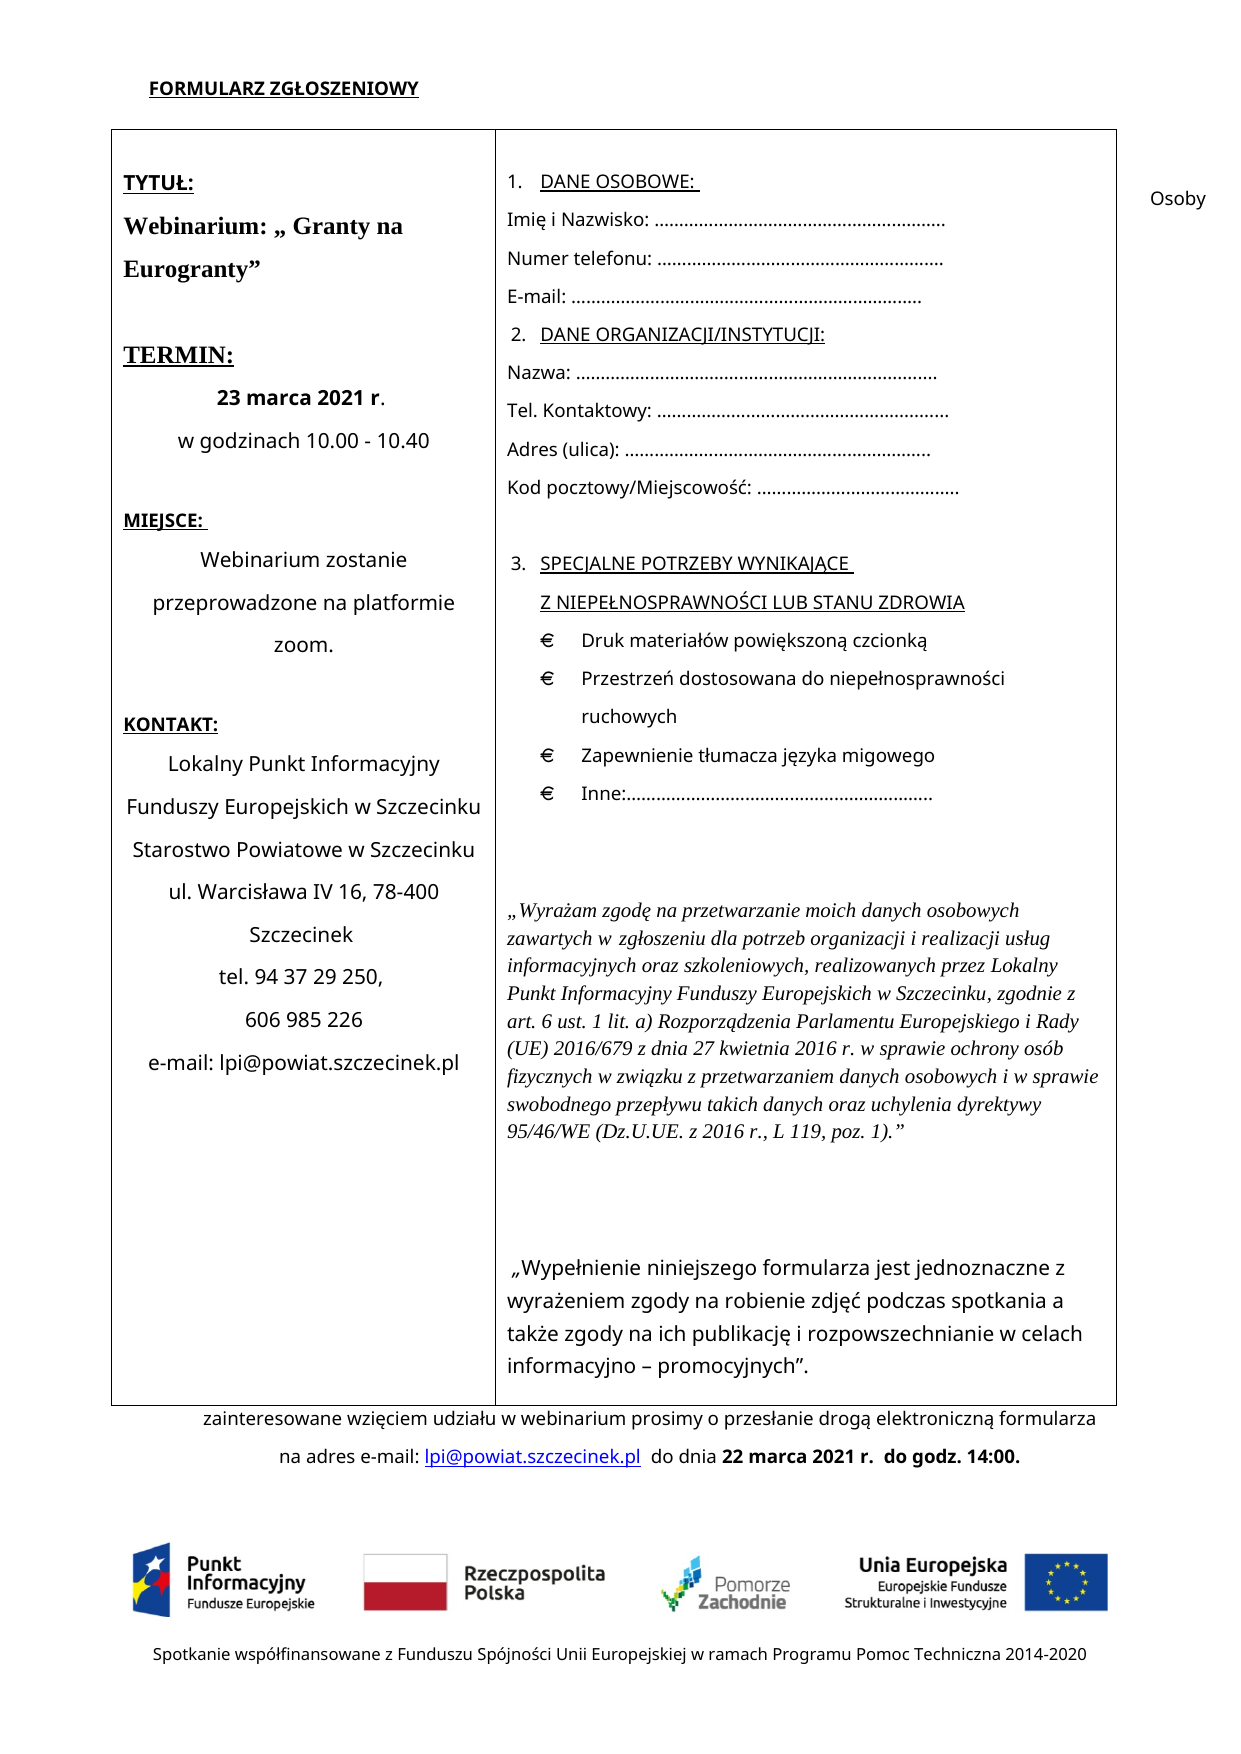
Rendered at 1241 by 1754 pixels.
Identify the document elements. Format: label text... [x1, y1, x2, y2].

picture [129, 1541, 1108, 1616]
text FORMULARZ ZGŁOSZENIOWY [75, 75, 1165, 101]
table_header TYTUŁ: Webinarium: „ Granty na Eurogranty” TERMIN: 23 marca 2021 r. w godzinach 10.00 - 10.40 MIEJSCE: Webinarium zostanie przeprowadzone na platformie zoom. KONTAKT: Lokalny Punkt Informacyjny Funduszy Europejskich w Szczecinku Starostwo Powiatowe w Szczecinku ul. Warcisława IV 16, 78-400 Szczecinek tel. 94 37 29 250, 606 985 226 e-mail: lpi@powiat.szczecinek.pl [112, 130, 495, 1404]
text Osoby zainteresowane wzięciem udziału w webinarium prosimy o przesłanie drogą elektroniczną formularza [75, 186, 1224, 1431]
text na adres e-mail: lpi@powiat.szczecinek.pl do dnia 22 marca 2021 r. do godz. 14:00. [60, 1444, 1224, 1469]
table_header DANE OSOBOWE: Imię i Nazwisko: ………………………………………………….. Numer telefonu: …………………………………………………. E-mail: …………………………………………………………….. DANE ORGANIZACJI/INSTYTUCJI: Nazwa: ……………………………………………………............. Tel. Kontaktowy: …………………………………………........... Adres (ulica): …………………………………………………….. Kod pocztowy/Miejscowość: ………………………………….. SPECJALNE POTRZEBY WYNIKAJĄCE Z NIEPEŁNOSPRAWNOŚCI LUB STANU ZDROWIA Druk materiałów powiększoną czcionką Przestrzeń dostosowana do niepełnosprawności ruchowych Zapewnienie tłumacza języka migowego Inne:…………………………………………………….. „Wyrażam zgodę na przetwarzanie moich danych osobowych zawartych w zgłoszeniu dla potrzeb organizacji i realizacji usług informacyjnych oraz szkoleniowych, realizowanych przez Lokalny Punkt Informacyjny Funduszy Europejskich w Szczecinku, zgodnie z art. 6 ust. 1 lit. a) Rozporządzenia Parlamentu Europejskiego i Rady (UE) 2016/679 z dnia 27 kwietnia 2016 r. w sprawie ochrony osób fizycznych w związku z przetwarzaniem danych osobowych i w sprawie swobodnego przepływu takich danych oraz uchylenia dyrektywy 95/46/WE (Dz.U.UE. z 2016 r., L 119, poz. 1).” „Wypełnienie niniejszego formularza jest jednoznaczne z wyrażeniem zgody na robienie zdjęć podczas spotkania a także zgody na ich publikację i rozpowszechnianie w celach informacyjno – promocyjnych”. [496, 130, 1116, 1404]
